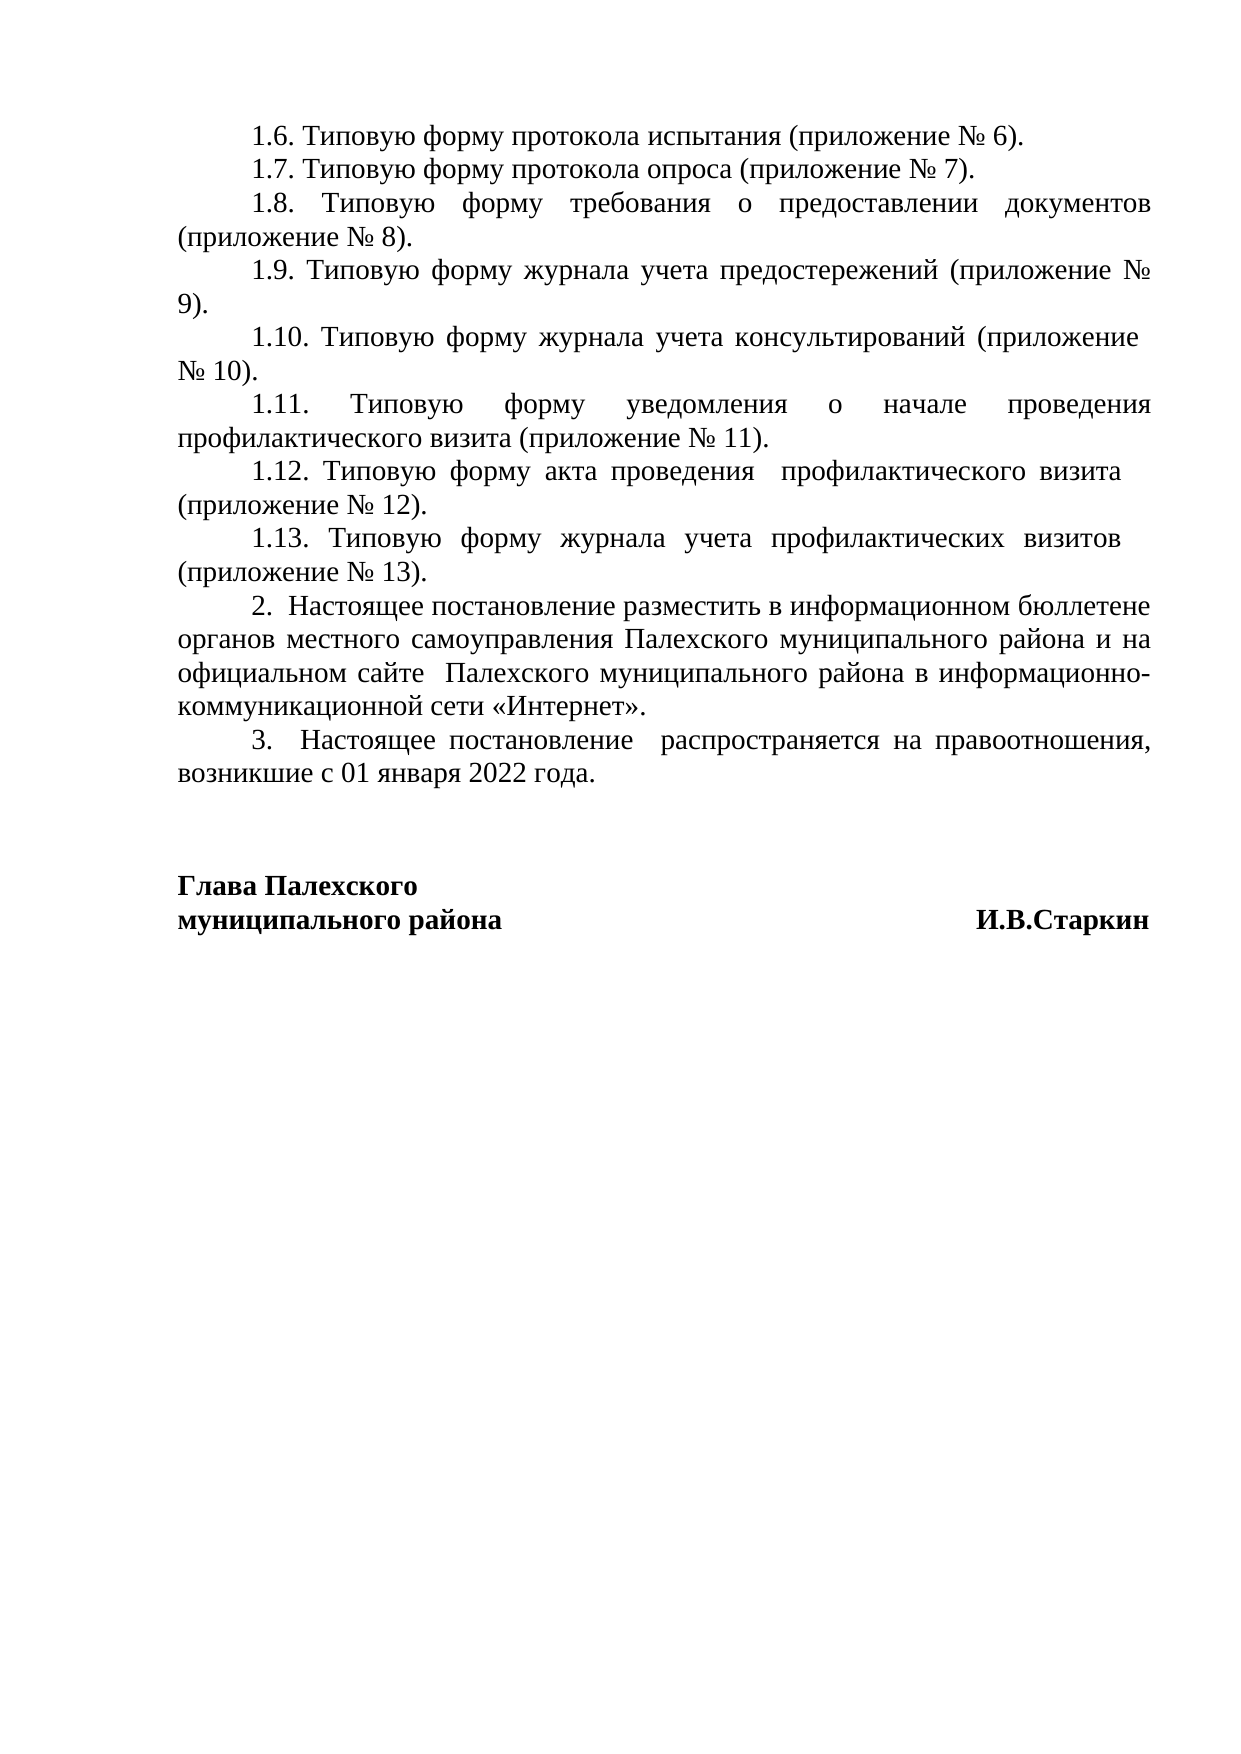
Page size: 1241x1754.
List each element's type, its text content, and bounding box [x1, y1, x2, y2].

text муниципального района И.В.Старкин [177, 902, 1152, 935]
text Глава Палехского [177, 868, 1152, 902]
text 3. Настоящее постановление распространяется на правоотношения, возникшие с 01 января 2022 года. [177, 722, 1152, 789]
text 1.9. Типовую форму журнала учета предостережений (приложение № 9). [177, 252, 1152, 319]
text 1.13. Типовую форму журнала учета профилактических визитов (приложение № 13). [177, 521, 1122, 588]
text 1.10. Типовую форму журнала учета консультирований (приложение № 10). [177, 319, 1152, 386]
text 1.7. Типовую форму протокола опроса (приложение № 7). [177, 152, 1152, 185]
text 1.6. Типовую форму протокола испытания (приложение № 6). [177, 118, 640, 152]
text 1.12. Типовую форму акта проведения профилактического визита (приложение № 12). [177, 453, 1122, 521]
text 1.6. Типовую форму протокола испытания (приложение № 6). [788, 118, 1152, 152]
text 1.11. Типовую форму уведомления о начале проведения профилактического визита (приложение № 11). [177, 386, 1152, 453]
text 2. Настоящее постановление разместить в информационном бюллетене органов местного самоуправления Палехского муниципального района и на официальном сайте Палехского муниципального района в информационно-коммуникационной сети «Интернет». [177, 588, 1152, 722]
text 1.8. Типовую форму требования о предоставлении документов (приложение № 8). [177, 185, 1152, 252]
